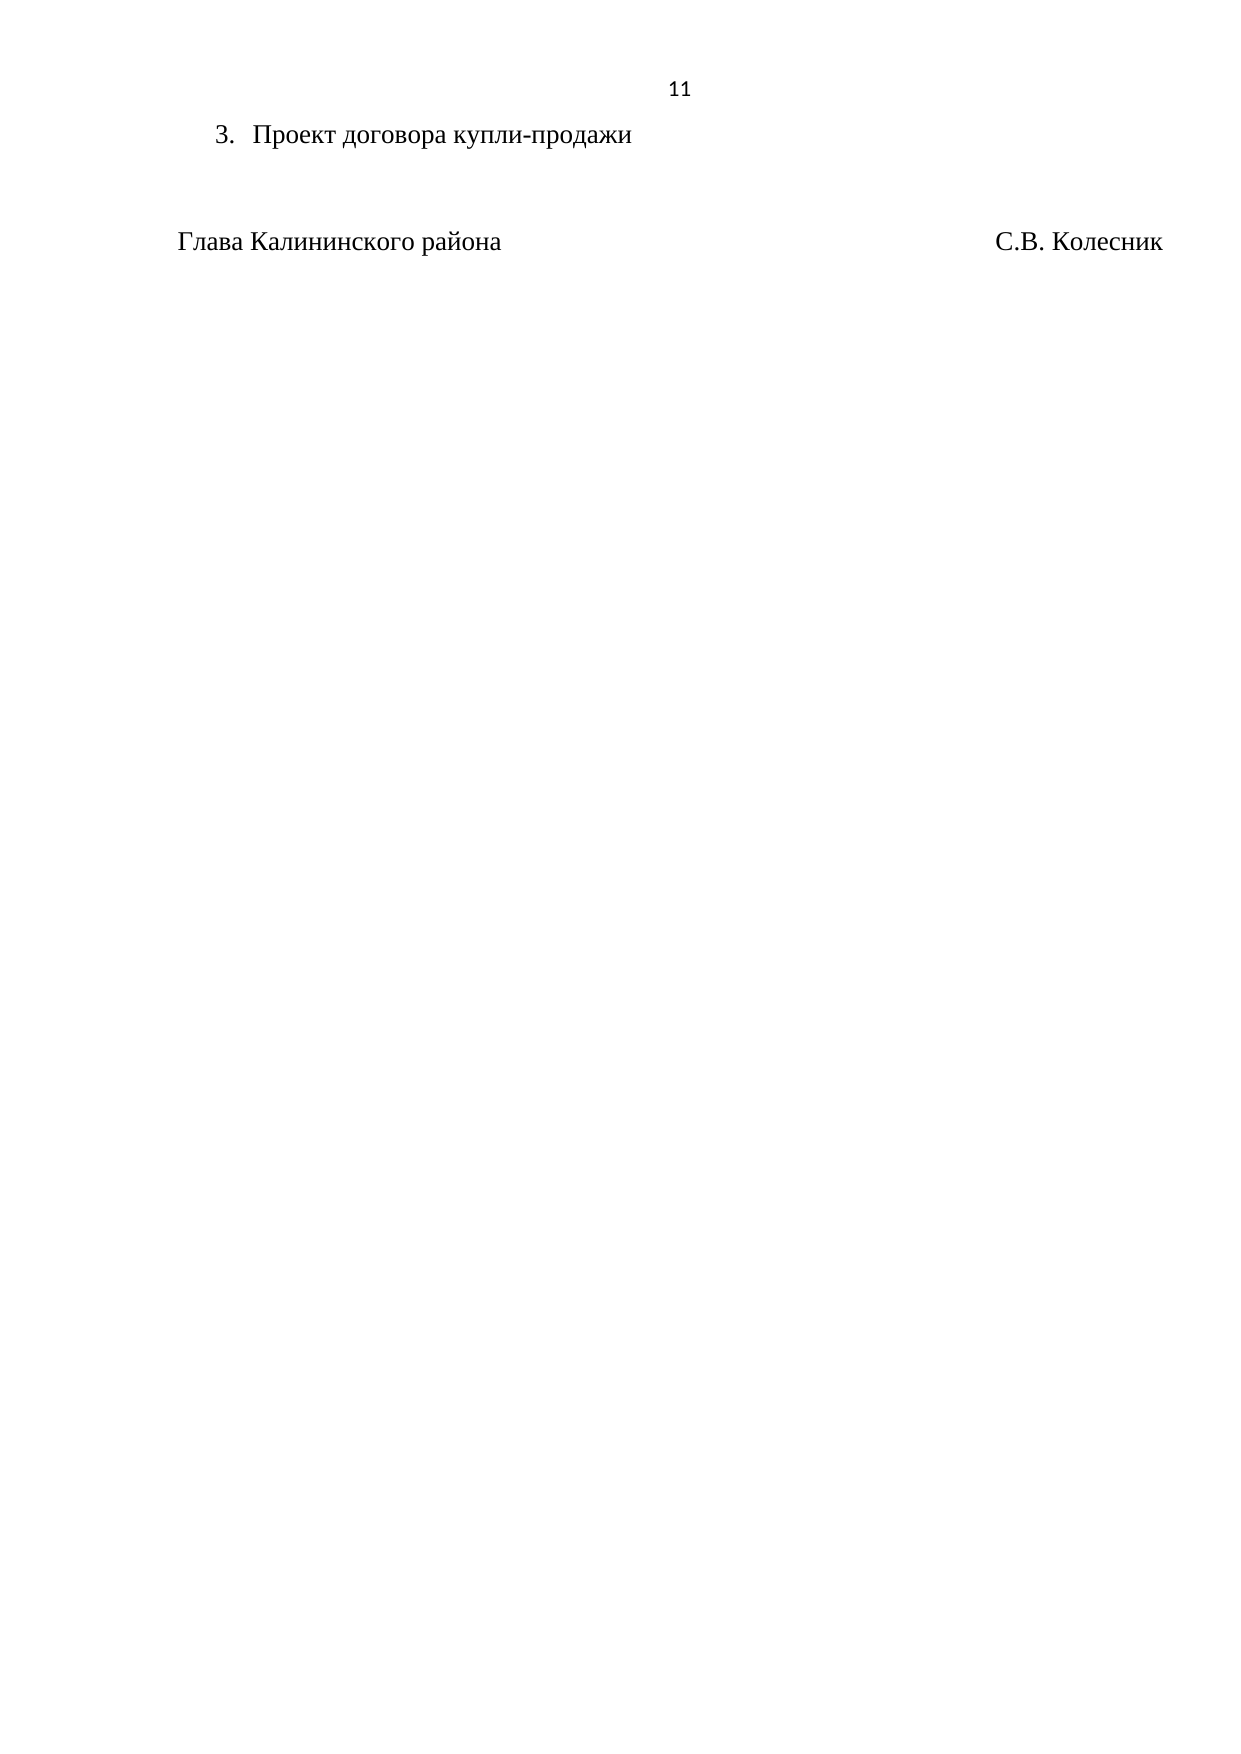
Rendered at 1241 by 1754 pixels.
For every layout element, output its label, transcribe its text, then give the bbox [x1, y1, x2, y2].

list Проект договора купли-продажи [215, 118, 1181, 149]
text Глава Калининского района С.В. Колесник [177, 225, 1181, 256]
